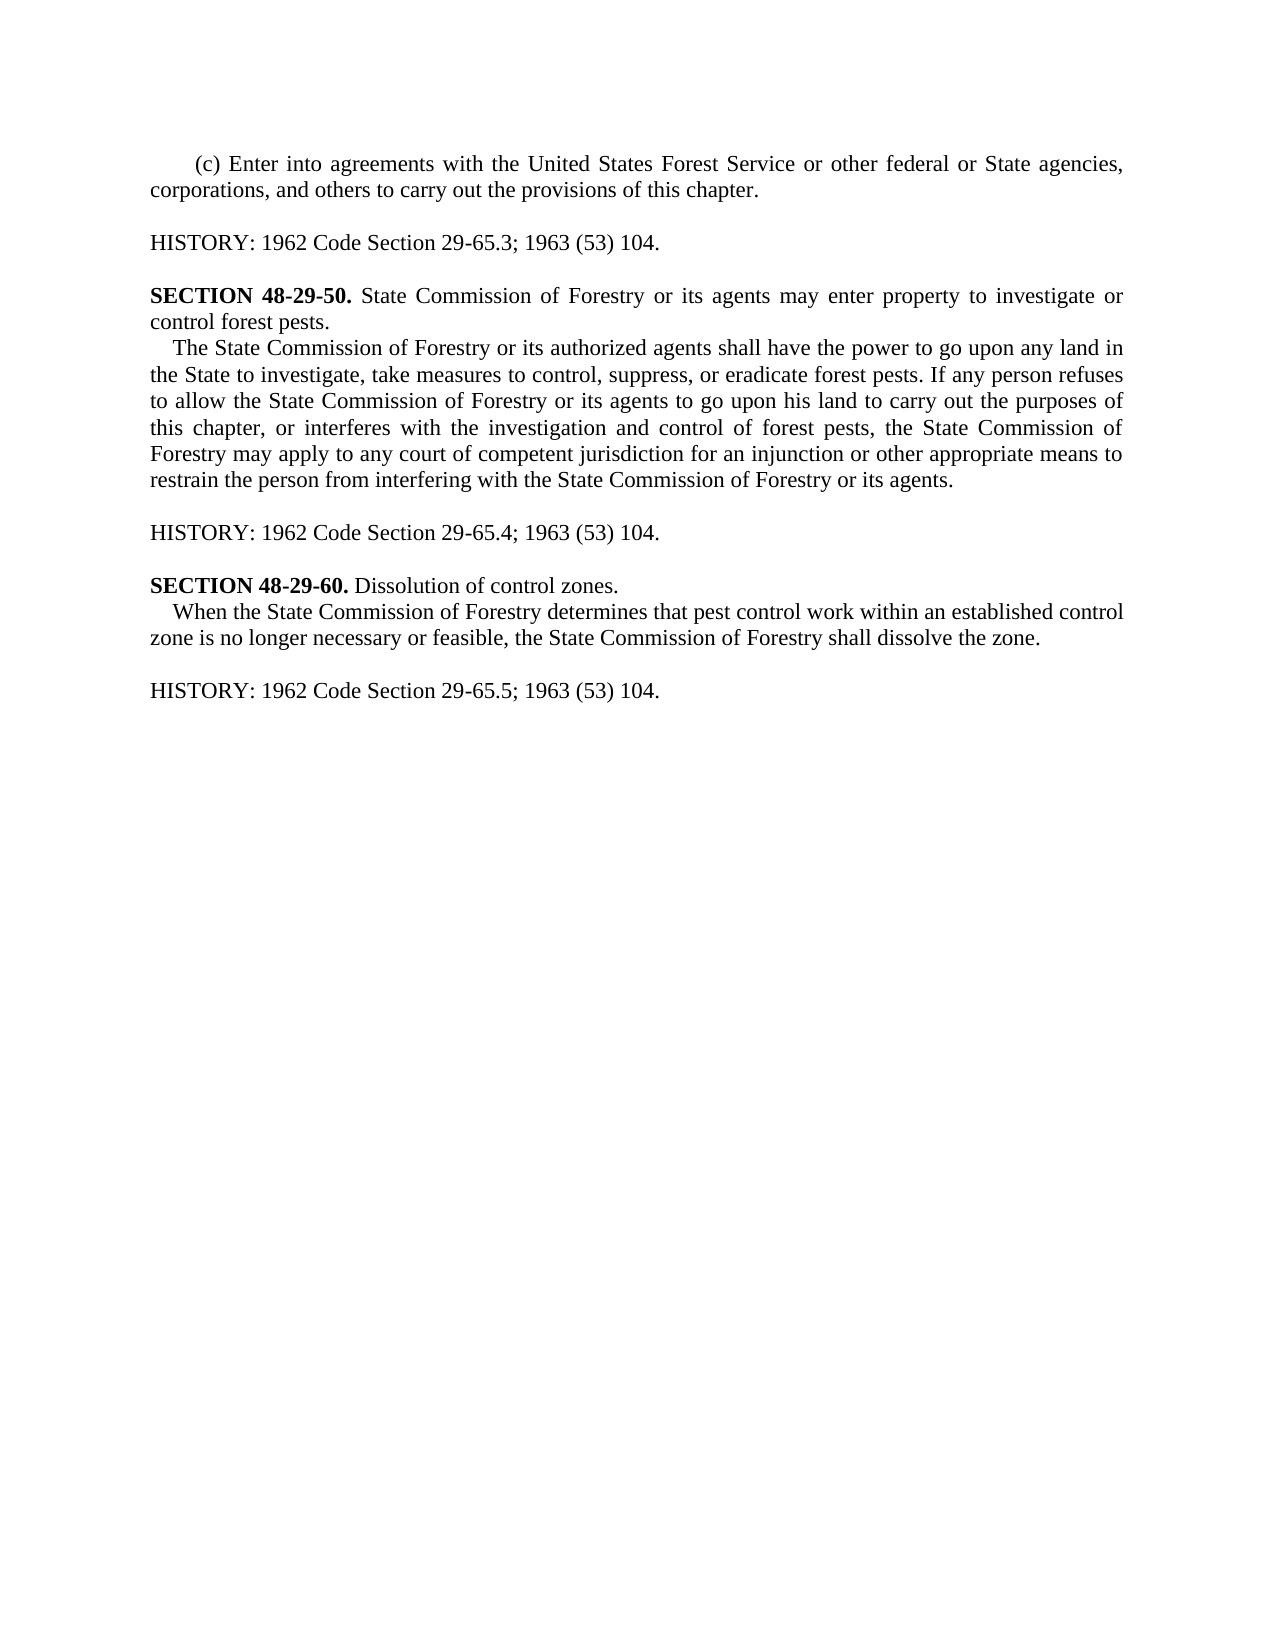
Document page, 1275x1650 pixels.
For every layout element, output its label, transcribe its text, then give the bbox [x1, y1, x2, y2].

text SECTION 48-29-60. Dissolution of control zones. [150, 572, 1125, 598]
text HISTORY: 1962 Code Section 29-65.5; 1963 (53) 104. [150, 677, 1125, 703]
text The State Commission of Forestry or its authorized agents shall have the power to go upon any land in the State to investigate, take measures to control, suppress, or eradicate forest pests. If any person refuses to allow the State Commission of Forestry or its agents to go upon his land to carry out the purposes of this chapter, or interferes with the investigation and control of forest pests, the State Commission of Forestry may apply to any court of competent jurisdiction for an injunction or other appropriate means to restrain the person from interfering with the State Commission of Forestry or its agents. [150, 334, 1125, 493]
text HISTORY: 1962 Code Section 29-65.3; 1963 (53) 104. [150, 229, 1125, 255]
text (c) Enter into agreements with the United States Forest Service or other federal or State agencies, corporations, and others to carry out the provisions of this chapter. [150, 150, 1125, 203]
text SECTION 48-29-50. State Commission of Forestry or its agents may enter property to investigate or control forest pests. [150, 282, 1125, 334]
text When the State Commission of Forestry determines that pest control work within an established control zone is no longer necessary or feasible, the State Commission of Forestry shall dissolve the zone. [150, 598, 1125, 651]
text HISTORY: 1962 Code Section 29-65.4; 1963 (53) 104. [150, 519, 1125, 545]
